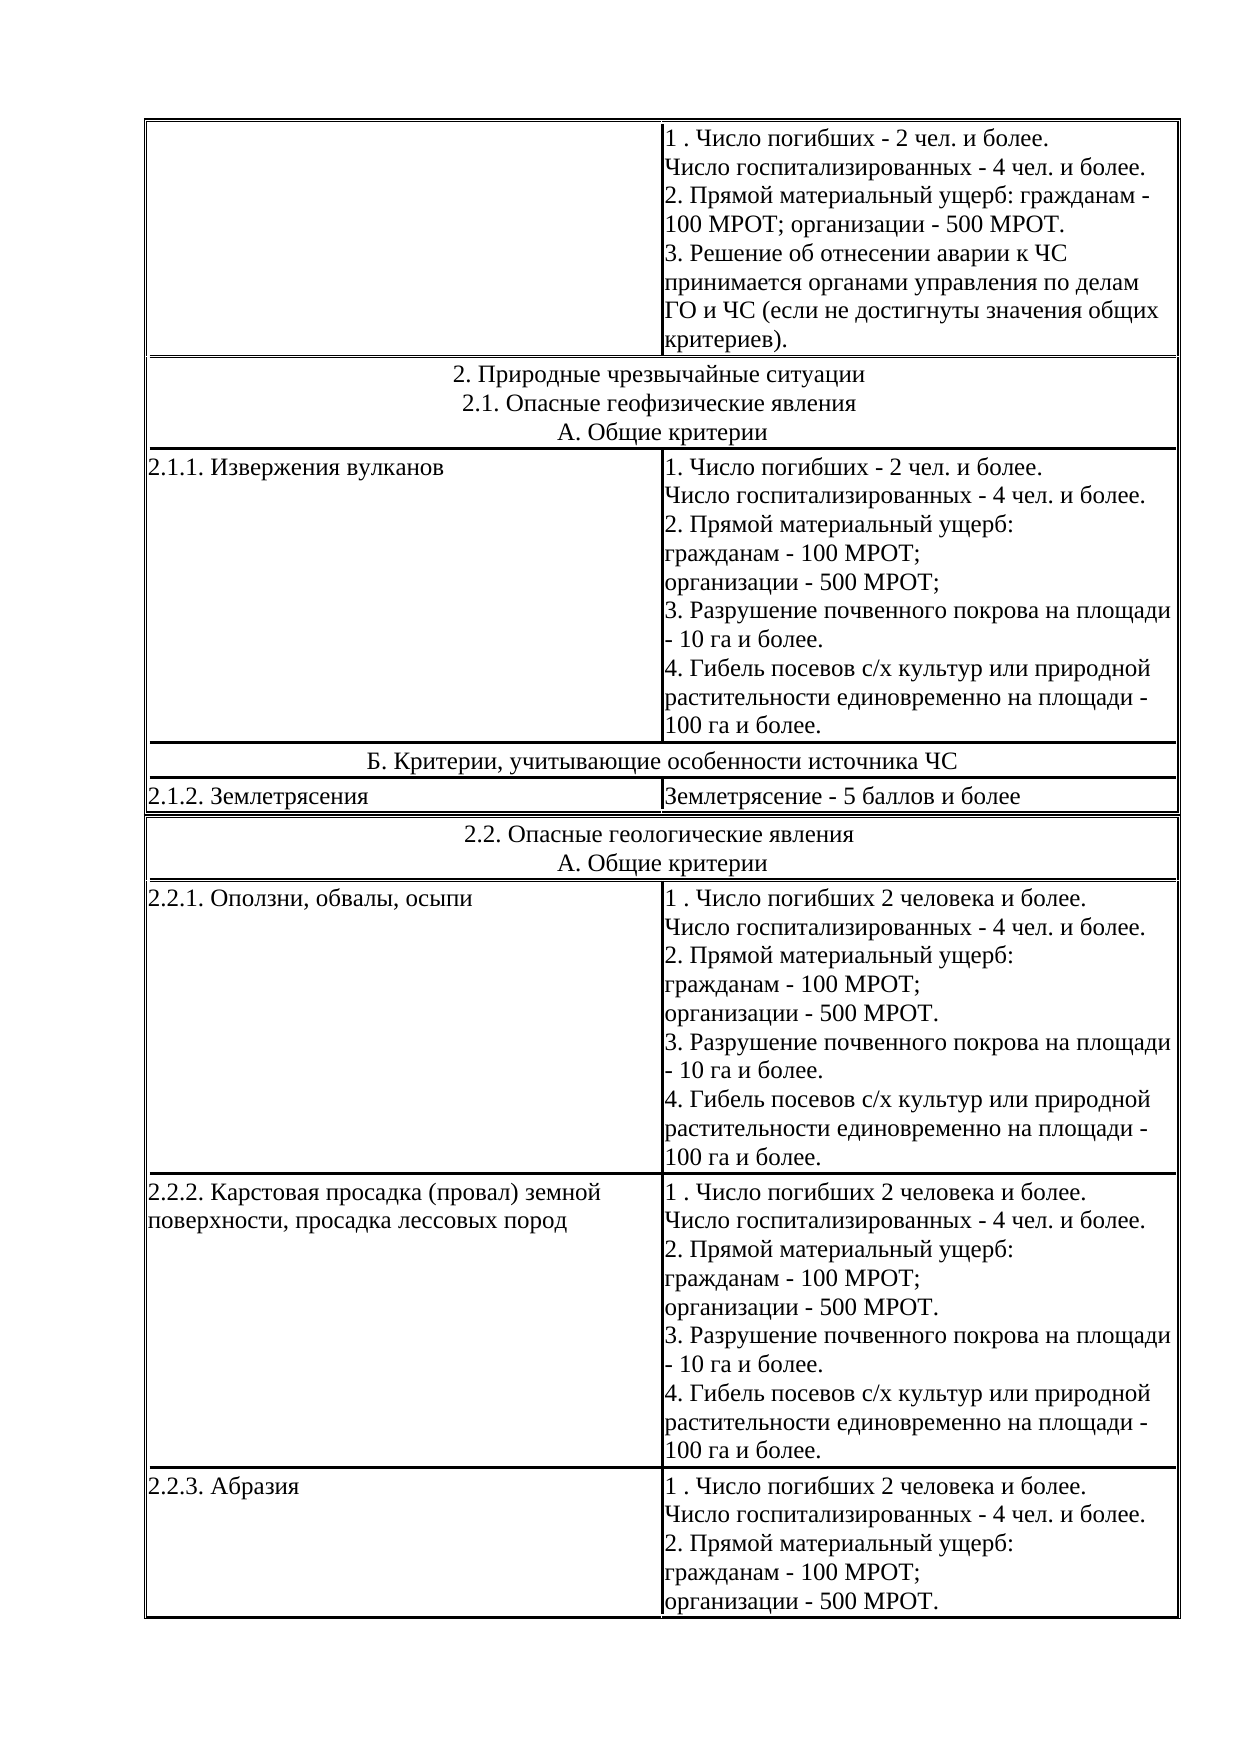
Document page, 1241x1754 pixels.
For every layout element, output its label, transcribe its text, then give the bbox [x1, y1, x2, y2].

table_cell 2.2.1. Оползни, обвалы, осыпи [147, 878, 661, 1172]
table_header 2.2. Опасные геологические явления А. Общие критерии [147, 818, 1177, 878]
table_cell 2. Природные чрезвычайные ситуации 2.1. Опасные геофизические явления А. Общие критерии [147, 355, 1178, 447]
table_cell 2.2.2. Карстовая просадка (провал) земной поверхности, просадка лессовых пород [147, 1172, 661, 1466]
table_cell [147, 120, 662, 354]
table_cell 2.2.3. Абразия [147, 1466, 662, 1616]
table_cell 2.1.1. Извержения вулканов [147, 447, 661, 741]
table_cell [662, 122, 1177, 354]
table_cell 2.1.2. Землетрясения [147, 776, 662, 811]
table_cell 1. Число погибших - 2 чел. и более. Число госпитализированных - 4 чел. и более. 2. Прямой материальный ущерб: гражданам - 100 МРОТ; организации - 500 МРОТ; 3. Разрушение почвенного покрова на площади - 10 га и более. 4. Гибель посевов с/х культур или природной растительности единовременно на площади - 100 га и более. [664, 447, 1177, 741]
table_cell Землетрясение - 5 баллов и более [662, 776, 1177, 811]
table_cell Б. Критерии, учитывающие особенности источника ЧС [147, 741, 1177, 776]
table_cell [662, 1466, 1177, 1616]
